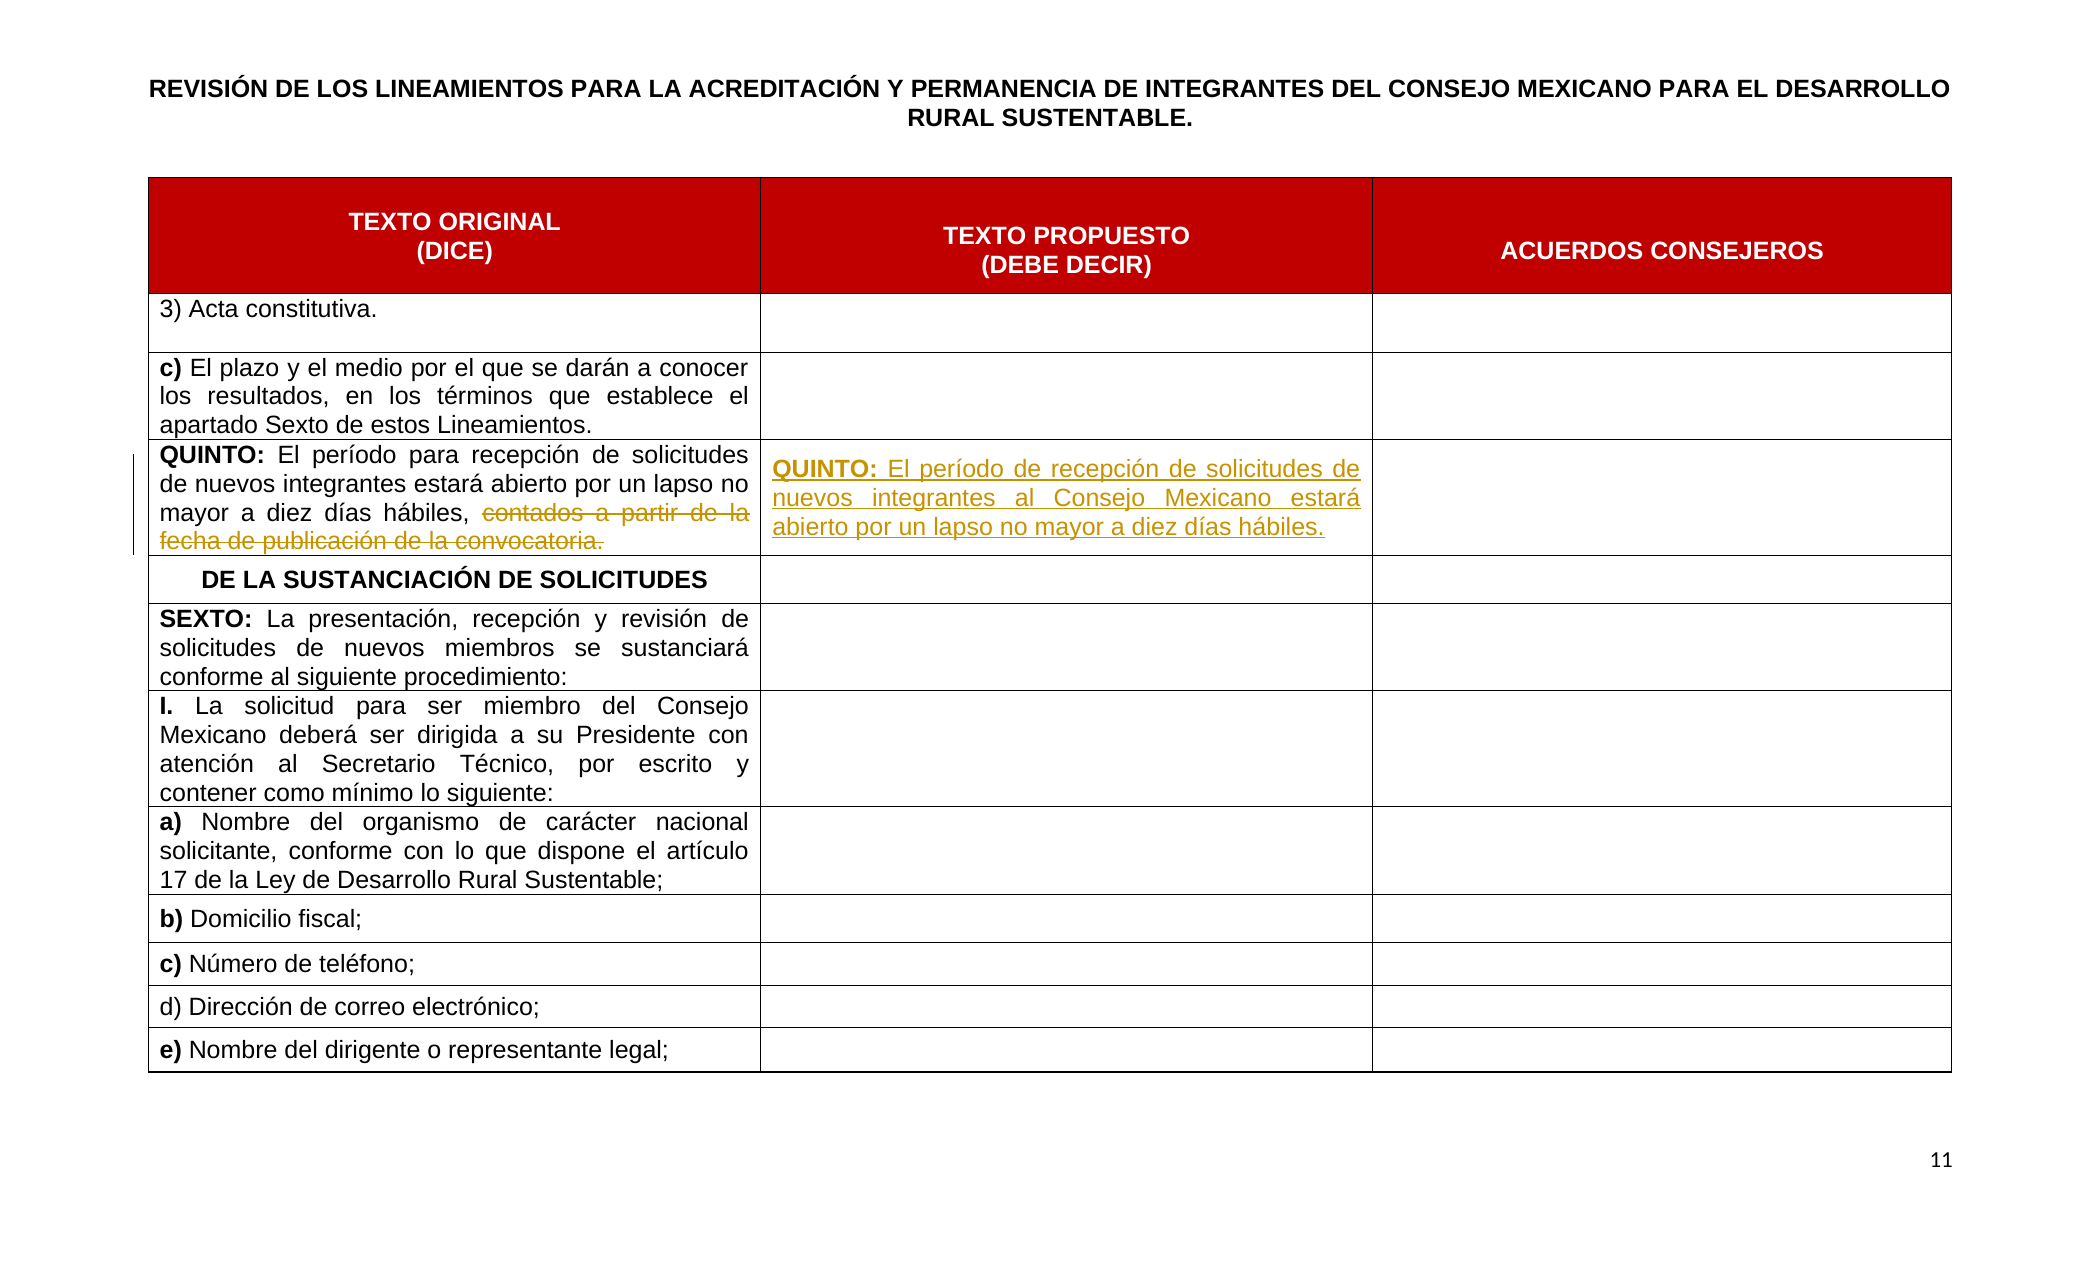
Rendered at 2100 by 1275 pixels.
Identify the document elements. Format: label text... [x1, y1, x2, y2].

table_cell [761, 691, 1372, 806]
table_header ACUERDOS CONSEJEROS [1373, 178, 1951, 293]
table_cell [1373, 353, 1951, 439]
table_header TEXTO ORIGINAL (DICE) [149, 178, 760, 293]
table_cell d) Dirección de correo electrónico; [149, 986, 760, 1027]
table_cell [761, 353, 1372, 439]
table_cell c) El plazo y el medio por el que se darán a conocer los resultados, en los términos que establece el apartado Sexto de estos Lineamientos. [149, 353, 760, 439]
table_cell [761, 807, 1372, 893]
table_cell a) Nombre del organismo de carácter nacional solicitante, conforme con lo que dispone el artículo 17 de la Ley de Desarrollo Rural Sustentable; [149, 807, 760, 893]
table_cell [1373, 604, 1951, 690]
table_cell [1373, 1028, 1951, 1071]
table_cell [1373, 895, 1951, 942]
table_cell QUINTO: El período para recepción de solicitudes de nuevos integrantes estará abierto por un lapso no mayor a diez días hábiles, [149, 440, 760, 555]
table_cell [149, 294, 760, 352]
table_cell [761, 294, 1372, 352]
table_cell I. La solicitud para ser miembro del Consejo Mexicano deberá ser dirigida a su Presidente con atención al Secretario Técnico, por escrito y contener como mínimo lo siguiente: [149, 691, 760, 806]
table_cell [761, 604, 1372, 690]
table_cell [1373, 691, 1951, 806]
table_cell [1373, 556, 1951, 603]
table_cell [761, 1028, 1372, 1071]
table_cell [761, 943, 1372, 985]
table_cell DE LA SUSTANCIACIÓN DE SOLICITUDES [149, 556, 760, 603]
table_cell [1373, 294, 1951, 352]
table_cell [761, 556, 1372, 603]
table_cell [761, 440, 1372, 555]
table_cell [1373, 943, 1951, 985]
table_cell [1373, 807, 1951, 893]
table_cell [761, 895, 1372, 942]
table_cell b) Domicilio fiscal; [149, 895, 760, 942]
table_cell [761, 986, 1372, 1027]
table_cell [1373, 986, 1951, 1027]
table_header TEXTO PROPUESTO (DEBE DECIR) [761, 178, 1372, 293]
table_cell e) Nombre del dirigente o representante legal; [149, 1028, 760, 1071]
table_cell [1373, 440, 1951, 555]
table_cell c) Número de teléfono; [149, 943, 760, 985]
table_cell SEXTO: La presentación, recepción y revisión de solicitudes de nuevos miembros se sustanciará conforme al siguiente procedimiento: [149, 604, 760, 690]
